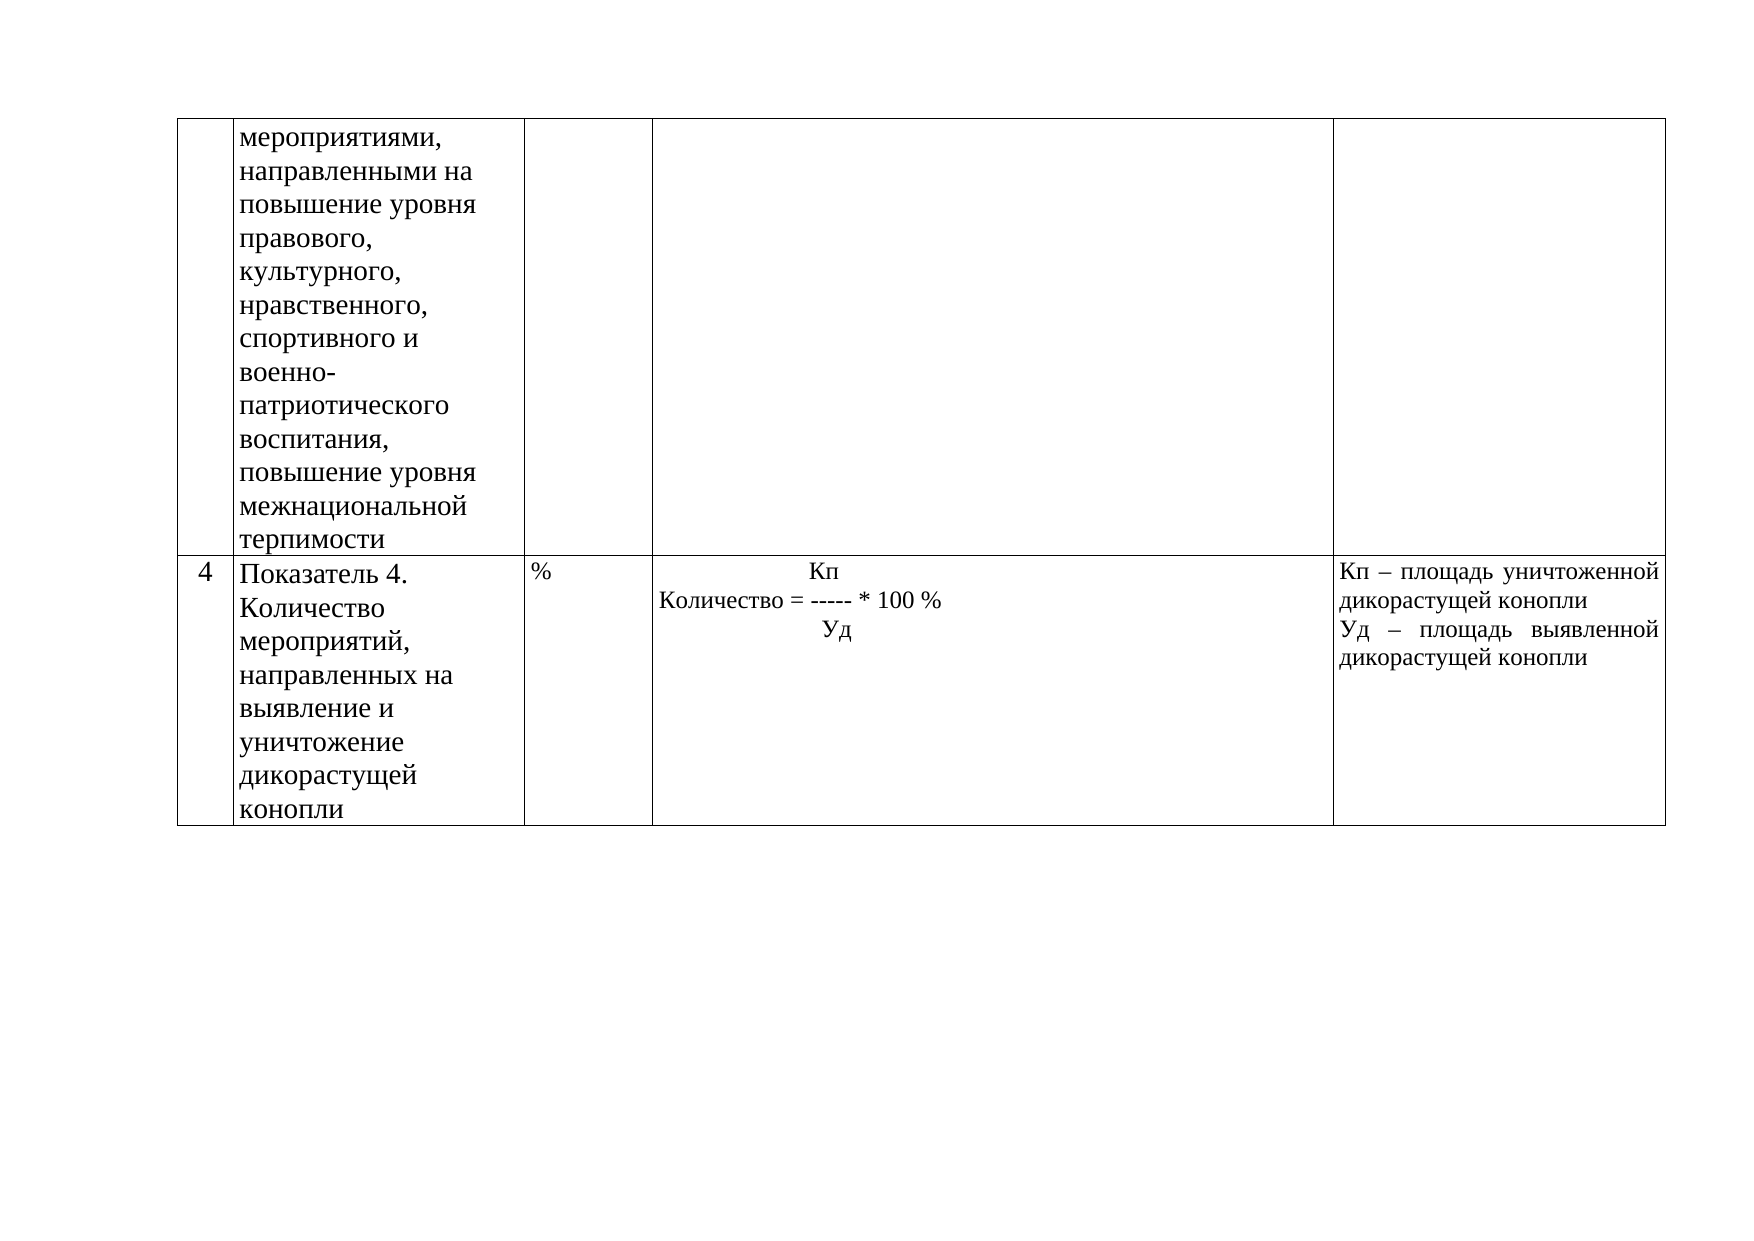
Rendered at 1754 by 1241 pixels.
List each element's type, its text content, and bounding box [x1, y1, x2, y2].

table_cell % [525, 119, 652, 555]
table_cell 3. [178, 119, 233, 555]
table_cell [653, 119, 1333, 555]
table_cell Кп – площадь уничтоженной дикорастущей конопли Уд – площадь выявленной дикорастущей конопли [1334, 556, 1665, 824]
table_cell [234, 119, 524, 555]
table_cell Показатель 4. Количество мероприятий, направленных на выявление и уничтожение дикорастущей конопли [234, 556, 524, 824]
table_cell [1334, 119, 1665, 555]
table_cell % [525, 556, 652, 824]
table_cell Кп Количество = ----- * 100 % Уд [653, 556, 1333, 824]
table_cell 4 [178, 556, 233, 824]
